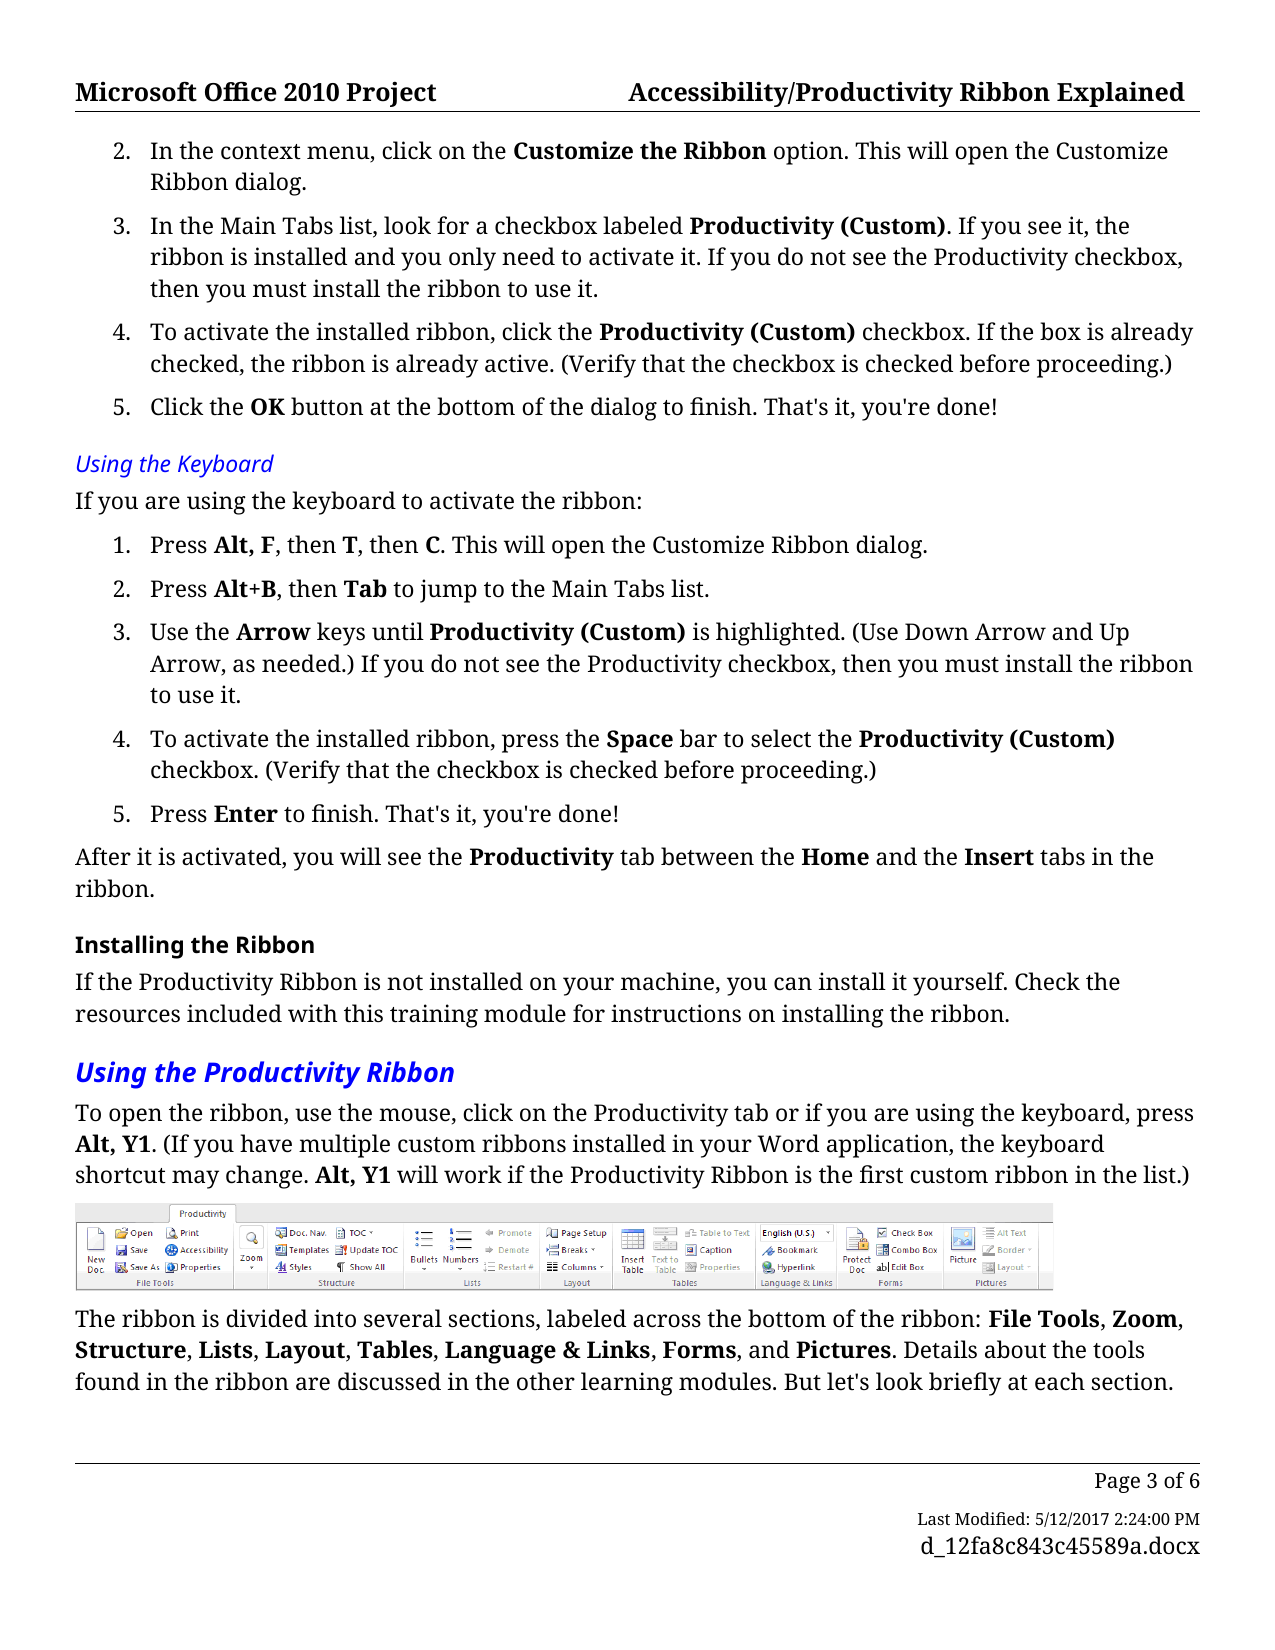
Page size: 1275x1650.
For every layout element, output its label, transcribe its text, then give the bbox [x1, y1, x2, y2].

subtitle Installing the Ribbon [75, 929, 1200, 960]
list In the context menu, click on the Customize the Ribbon option. This will open the Customize Ribbon dialog. [112, 135, 1200, 197]
text To open the ribbon, use the mouse, click on the Productivity tab or if you are using the keyboard, press Alt, Y1. (If you have multiple custom ribbons installed in your Word application, the keyboard shortcut may change. Alt, Y1 will work if the Productivity Ribbon is the first custom ribbon in the list.) [75, 1097, 1200, 1191]
picture [75, 1203, 1054, 1291]
list In the Main Tabs list, look for a checkbox labeled Productivity (Custom). If you see it, the ribbon is installed and you only need to activate it. If you do not see the Productivity checkbox, then you must install the ribbon to use it. [112, 210, 1200, 304]
text The ribbon is divided into several sections, labeled across the bottom of the ribbon: File Tools, Zoom, Structure, Lists, Layout, Tables, Language & Links, Forms, and Pictures. Details about the tools found in the ribbon are discussed in the other learning modules. But let's look briefly at each section. [75, 1303, 1200, 1397]
text If the Productivity Ribbon is not installed on your machine, you can install it yourself. Check the resources included with this training module for instructions on installing the ribbon. [75, 966, 1200, 1029]
list To activate the installed ribbon, click the Productivity (Custom) checkbox. If the box is already checked, the ribbon is already active. (Verify that the checkbox is checked before proceeding.) [112, 316, 1200, 379]
text After it is activated, you will see the Productivity tab between the Home and the Insert tabs in the ribbon. [75, 841, 1200, 904]
list Click the OK button at the bottom of the dialog to finish. That's it, you're done! [112, 391, 1200, 422]
list Use the Arrow keys until Productivity (Custom) is highlighted. (Use Down Arrow and Up Arrow, as needed.) If you do not see the Productivity checkbox, then you must install the ribbon to use it. [112, 616, 1200, 710]
subtitle Using the Productivity Ribbon [75, 1054, 1200, 1091]
list To activate the installed ribbon, press the Space bar to select the Productivity (Custom) checkbox. (Verify that the checkbox is checked before proceeding.) [112, 722, 1200, 785]
subtitle Using the Keyboard [75, 447, 1200, 479]
list Press Alt+B, then Tab to jump to the Main Tabs list. [112, 572, 1200, 604]
list Press Enter to finish. That's it, you're done! [112, 797, 1200, 829]
text If you are using the keyboard to activate the ribbon: [75, 485, 1200, 516]
list Press Alt, F, then T, then C. This will open the Customize Ribbon dialog. [112, 529, 1200, 560]
